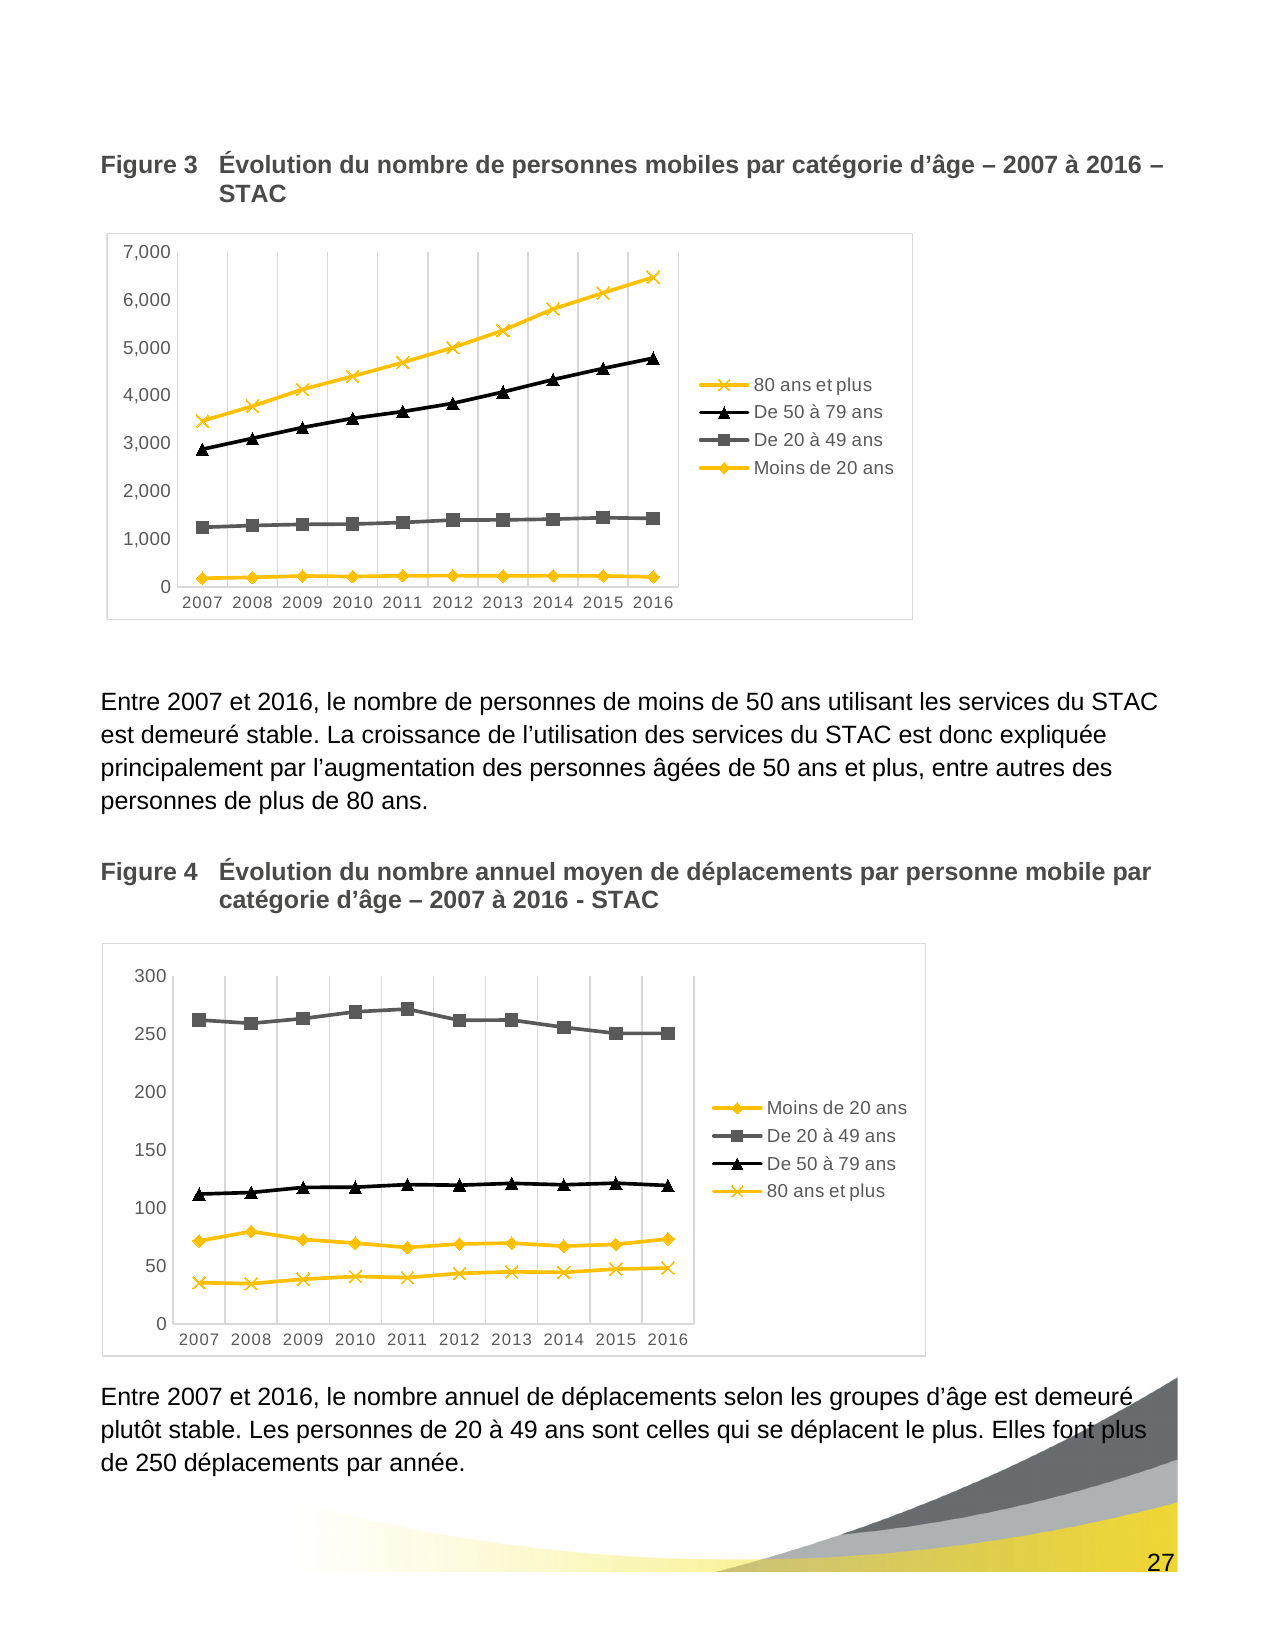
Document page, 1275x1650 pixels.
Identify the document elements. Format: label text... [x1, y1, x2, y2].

text Entre 2007 et 2016, le nombre annuel de déplacements selon les groupes d’âge est demeuré plutôt stable. Les personnes de 20 à 49 ans sont celles qui se déplacent le plus. Elles font plus de 250 déplacements par année. [100, 1382, 1174, 1477]
text Entre 2007 et 2016, le nombre de personnes de moins de 50 ans utilisant les services du STAC est demeuré stable. La croissance de l’utilisation des services du STAC est donc expliquée principalement par l’augmentation des personnes âgées de 50 ans et plus, entre autres des personnes de plus de 80 ans. [100, 270, 1174, 815]
picture [103, 1375, 1178, 1572]
